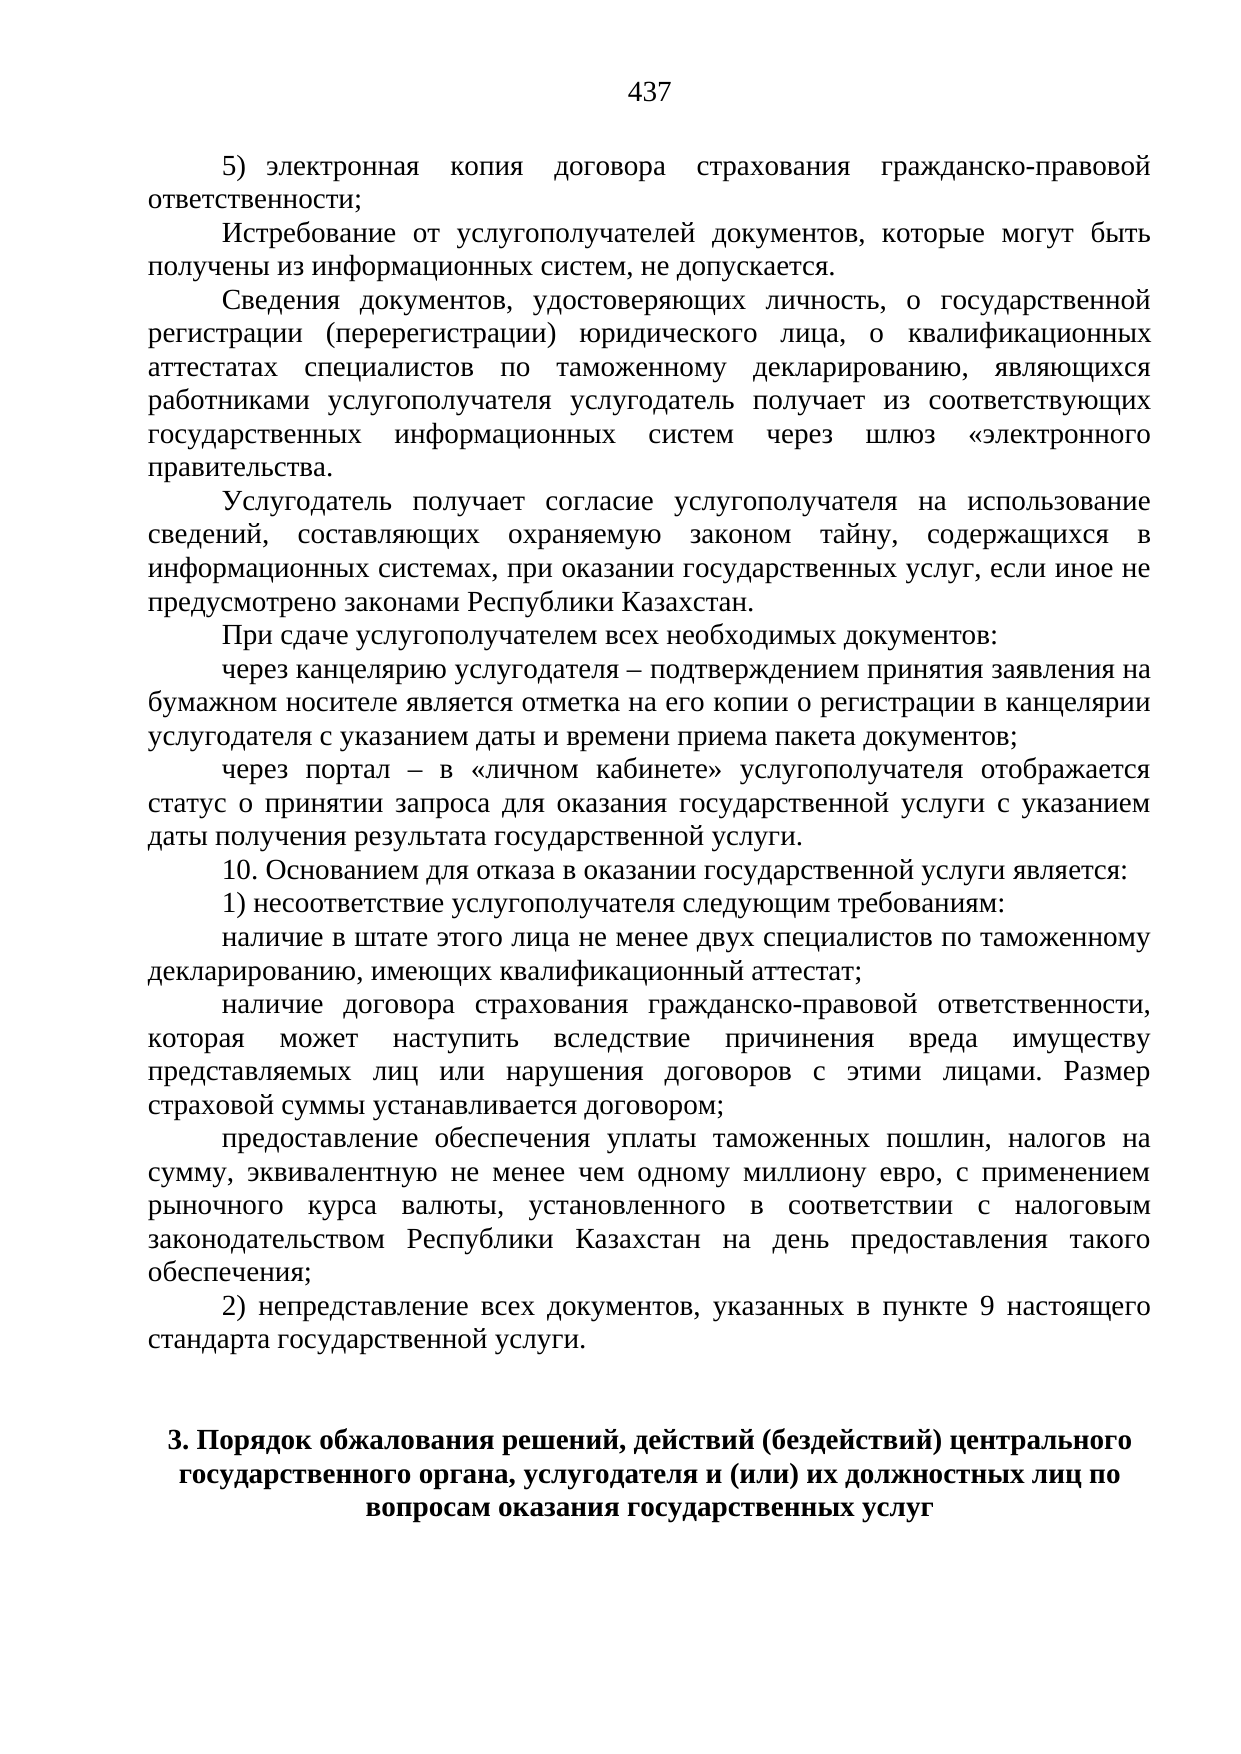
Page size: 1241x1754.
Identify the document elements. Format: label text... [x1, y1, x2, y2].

list электронная копия договора страхования гражданско-правовой ответственности; [148, 148, 1152, 215]
text Услугодатель получает согласие услугополучателя на использование сведений, составляющих охраняемую законом тайну, содержащихся в информационных системах, при оказании государственных услуг, если иное не предусмотрено законами Республики Казахстан. [148, 483, 1152, 617]
text Сведения документов, удостоверяющих личность, о государственной регистрации (перерегистрации) юридического лица, о квалификационных аттестатах специалистов по таможенному декларированию, являющихся работниками услугополучателя услугодатель получает из соответствующих государственных информационных систем через шлюз «электронного правительства. [148, 282, 1152, 483]
text 2) непредставление всех документов, указанных в пункте 9 настоящего стандарта государственной услуги. [148, 1288, 1152, 1355]
text предоставление обеспечения уплаты таможенных пошлин, налогов на сумму, эквивалентную не менее чем одному миллиону евро, с применением рыночного курса валюты, установленного в соответствии с налоговым законодательством Республики Казахстан на день предоставления такого обеспечения; [148, 1120, 1152, 1288]
text через портал – в «личном кабинете» услугополучателя отображается статус о принятии запроса для оказания государственной услуги с указанием даты получения результата государственной услуги. [148, 751, 1152, 852]
text наличие в штате этого лица не менее двух специалистов по таможенному декларированию, имеющих квалификационный аттестат; [148, 919, 1152, 986]
text 3. Порядок обжалования решений, действий (бездействий) центрального государственного органа, услугодателя и (или) их должностных лиц по вопросам оказания государственных услуг [148, 1422, 1152, 1523]
text Истребование от услугополучателей документов, которые могут быть получены из информационных систем, не допускается. [148, 215, 1152, 282]
text При сдаче услугополучателем всех необходимых документов: [148, 617, 1152, 651]
text через канцелярию услугодателя – подтверждением принятия заявления на бумажном носителе является отметка на его копии о регистрации в канцелярии услугодателя с указанием даты и времени приема пакета документов; [148, 651, 1152, 751]
text 1) несоответствие услугополучателя следующим требованиям: [148, 886, 1152, 919]
text 10. Основанием для отказа в оказании государственной услуги является: [148, 852, 1152, 886]
text наличие договора страхования гражданско-правовой ответственности, которая может наступить вследствие причинения вреда имуществу представляемых лиц или нарушения договоров с этими лицами. Размер страховой суммы устанавливается договором; [148, 986, 1152, 1120]
